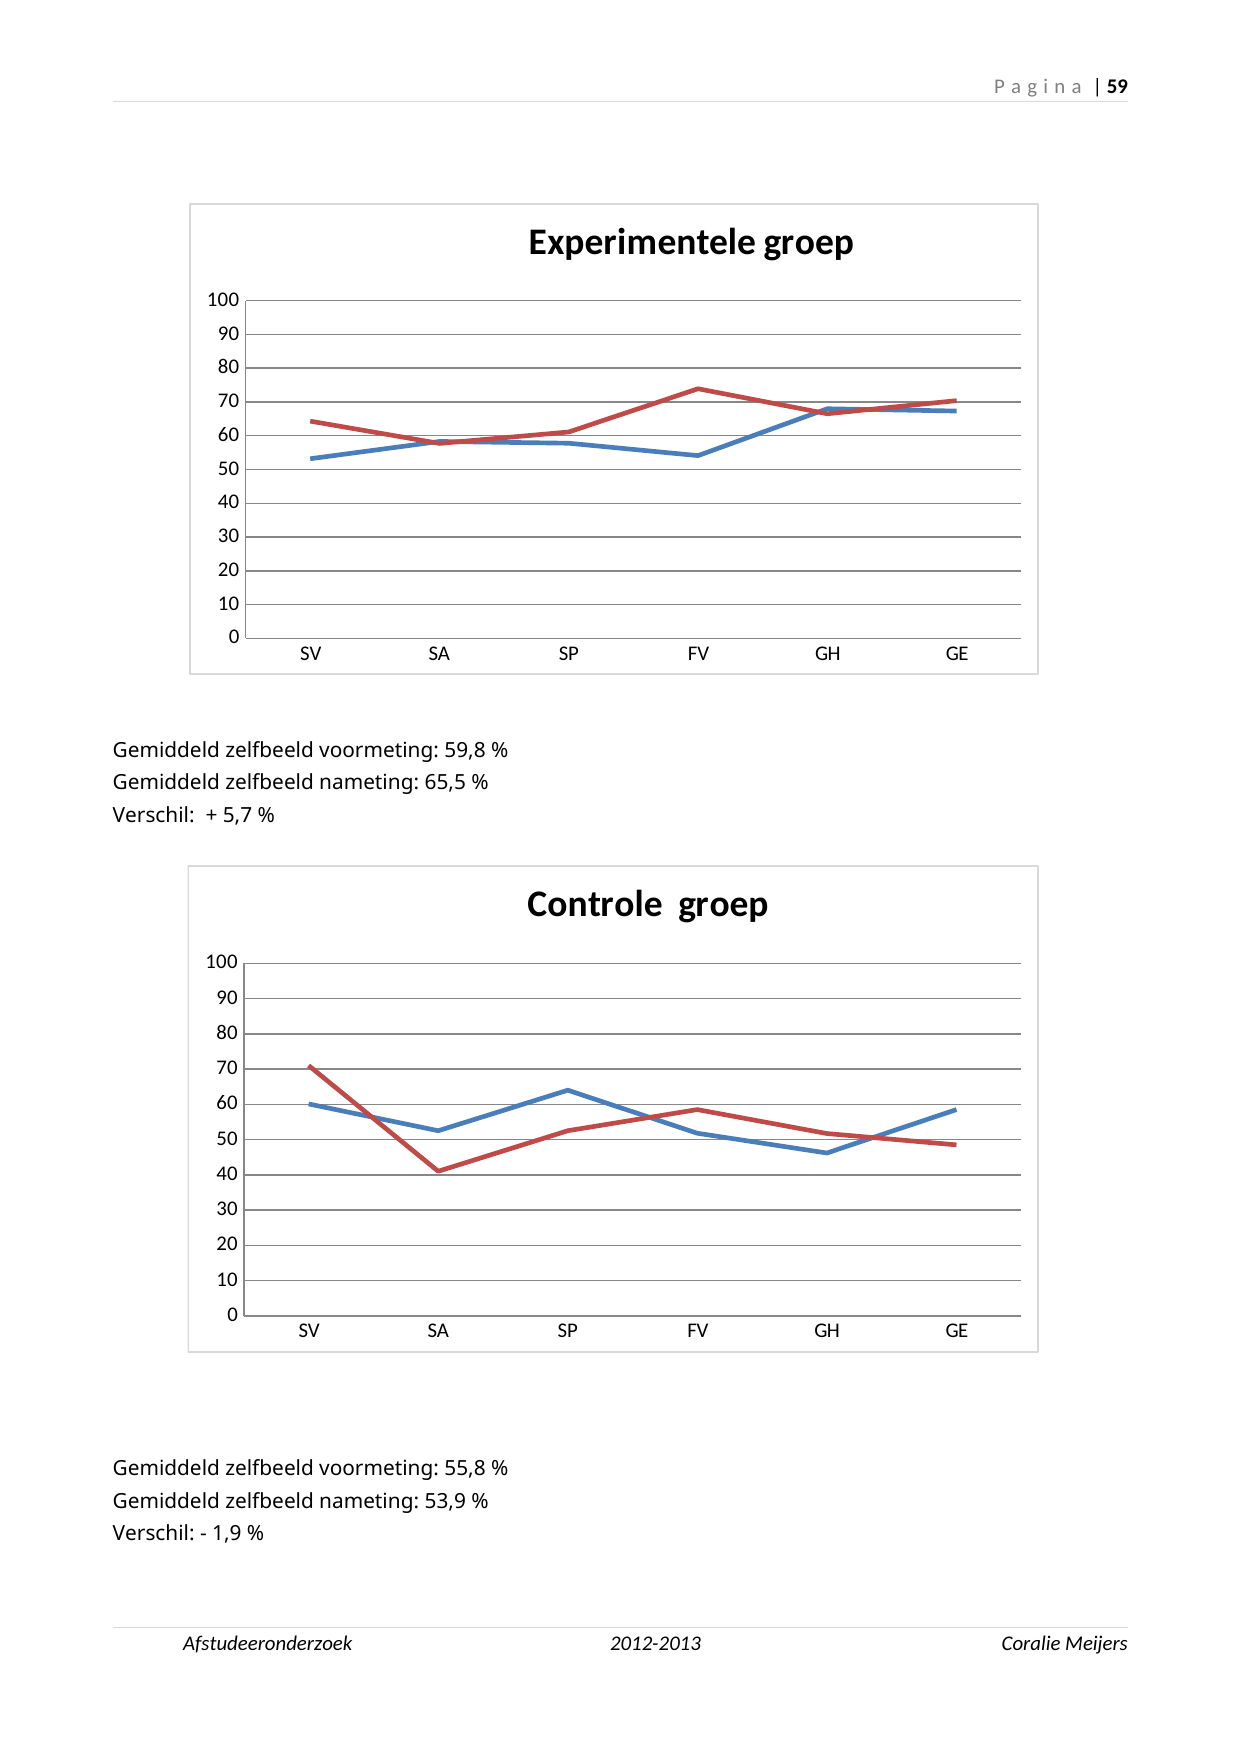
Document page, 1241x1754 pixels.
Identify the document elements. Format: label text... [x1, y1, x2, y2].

text Gemiddeld zelfbeeld nameting: 65,5 % [112, 767, 1128, 796]
text Verschil: - 1,9 % [112, 1518, 1128, 1547]
text Gemiddeld zelfbeeld nameting: 53,9 % [112, 1486, 1128, 1514]
text Gemiddeld zelfbeeld voormeting: 55,8 % [112, 1453, 1128, 1482]
text Verschil: + 5,7 % [112, 800, 1128, 828]
text Gemiddeld zelfbeeld voormeting: 59,8 % [112, 735, 1128, 763]
